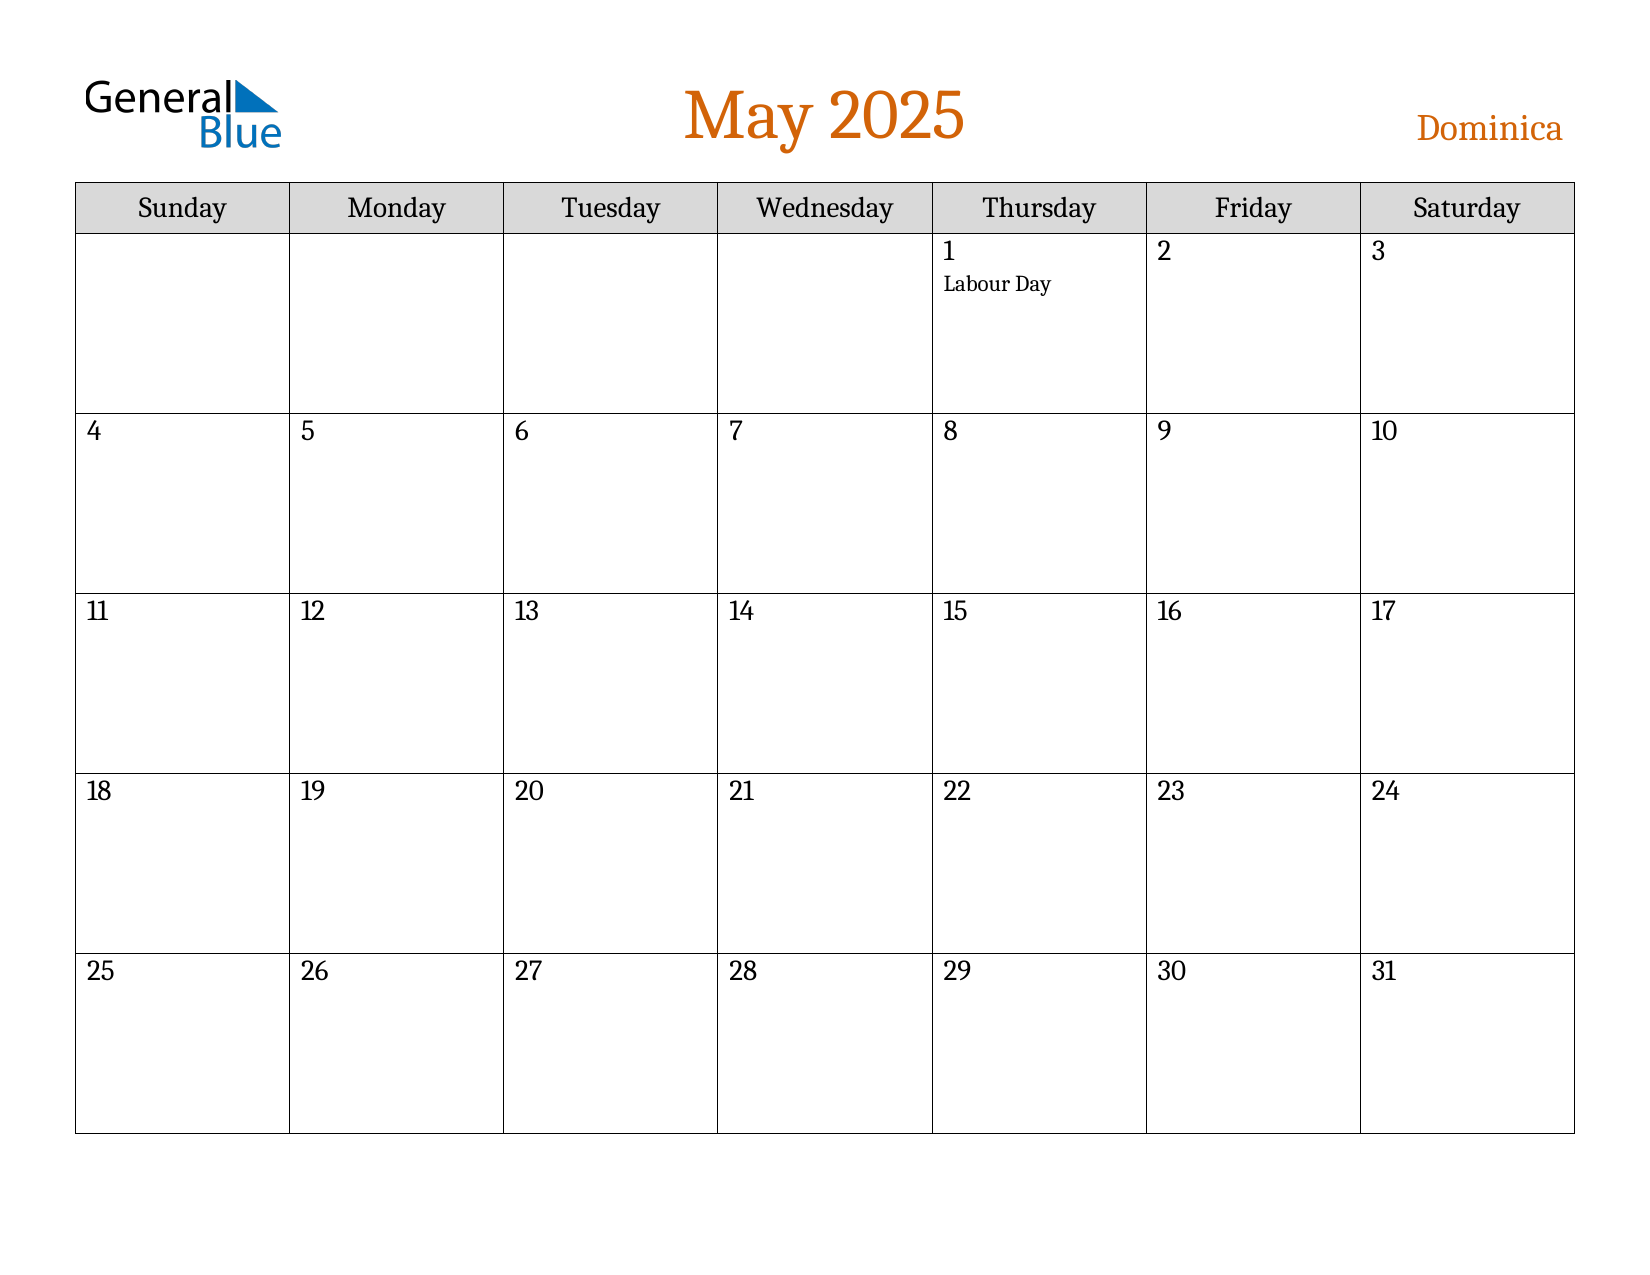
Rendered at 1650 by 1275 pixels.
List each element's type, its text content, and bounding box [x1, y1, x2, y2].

table_cell 30 [1147, 954, 1360, 990]
table_cell Thursday [933, 183, 1146, 233]
table_cell [76, 990, 289, 1133]
table_cell 13 [504, 594, 717, 630]
table_cell 5 [290, 414, 503, 450]
table_cell Friday [1147, 183, 1360, 233]
table_cell [504, 810, 717, 953]
table_cell 3 [1361, 234, 1574, 270]
table_cell 12 [290, 594, 503, 630]
table_cell [933, 990, 1146, 1133]
table_cell [933, 810, 1146, 953]
table_cell 23 [1147, 774, 1360, 810]
table_cell [1361, 270, 1574, 413]
table_header [76, 75, 503, 182]
table_cell [290, 234, 503, 270]
table_cell [290, 810, 503, 953]
table_cell [76, 234, 289, 270]
table_cell [1361, 810, 1574, 953]
table_cell 20 [504, 774, 717, 810]
table_cell 25 [76, 954, 289, 990]
table_cell [504, 450, 717, 593]
table_header May 2025 [504, 75, 1146, 182]
table_cell [290, 630, 503, 773]
table_cell 18 [76, 774, 289, 810]
table_cell 16 [1147, 594, 1360, 630]
table_cell [504, 990, 717, 1133]
table_cell [504, 234, 717, 270]
table_cell 7 [718, 414, 932, 450]
table_cell [290, 450, 503, 593]
table_cell [718, 810, 932, 953]
table_cell [1147, 450, 1360, 593]
table_cell 28 [718, 954, 932, 990]
table_cell 21 [718, 774, 932, 810]
table_cell 6 [504, 414, 717, 450]
table_cell 15 [933, 594, 1146, 630]
table_cell Wednesday [718, 183, 932, 233]
table_cell [933, 450, 1146, 593]
table_cell [1147, 270, 1360, 413]
table_cell Saturday [1361, 183, 1574, 233]
picture [86, 80, 281, 148]
table_cell 26 [290, 954, 503, 990]
table_cell [76, 630, 289, 773]
table_cell [1147, 630, 1360, 773]
table_cell 4 [76, 414, 289, 450]
table_cell [933, 630, 1146, 773]
table_cell 2 [1147, 234, 1360, 270]
table_cell 11 [76, 594, 289, 630]
table_cell [504, 630, 717, 773]
table_cell 29 [933, 954, 1146, 990]
table_cell 1 [933, 234, 1146, 270]
table_cell 24 [1361, 774, 1574, 810]
table_header Dominica [1146, 75, 1574, 182]
table_cell Labour Day [933, 270, 1146, 413]
table_cell [1361, 630, 1574, 773]
table_cell [718, 450, 932, 593]
table_cell [290, 270, 503, 413]
table_cell [76, 810, 289, 953]
table_cell 27 [504, 954, 717, 990]
table_cell [1147, 810, 1360, 953]
table_cell [504, 270, 717, 413]
table_cell [1361, 990, 1574, 1133]
table_cell Tuesday [504, 183, 717, 233]
table_cell [718, 270, 932, 413]
table_cell 14 [718, 594, 932, 630]
table_cell [718, 234, 932, 270]
table_cell [76, 450, 289, 593]
table_cell 31 [1361, 954, 1574, 990]
table_cell Monday [290, 183, 503, 233]
table_cell [1147, 990, 1360, 1133]
table_cell [718, 630, 932, 773]
table_cell 19 [290, 774, 503, 810]
table_cell Sunday [76, 183, 289, 233]
table_cell [76, 270, 289, 413]
table_cell [290, 990, 503, 1133]
table_cell [718, 990, 932, 1133]
table_cell 17 [1361, 594, 1574, 630]
table_cell 22 [933, 774, 1146, 810]
table_cell [1361, 450, 1574, 593]
table_cell 9 [1147, 414, 1360, 450]
table_cell 10 [1361, 414, 1574, 450]
table_cell 8 [933, 414, 1146, 450]
